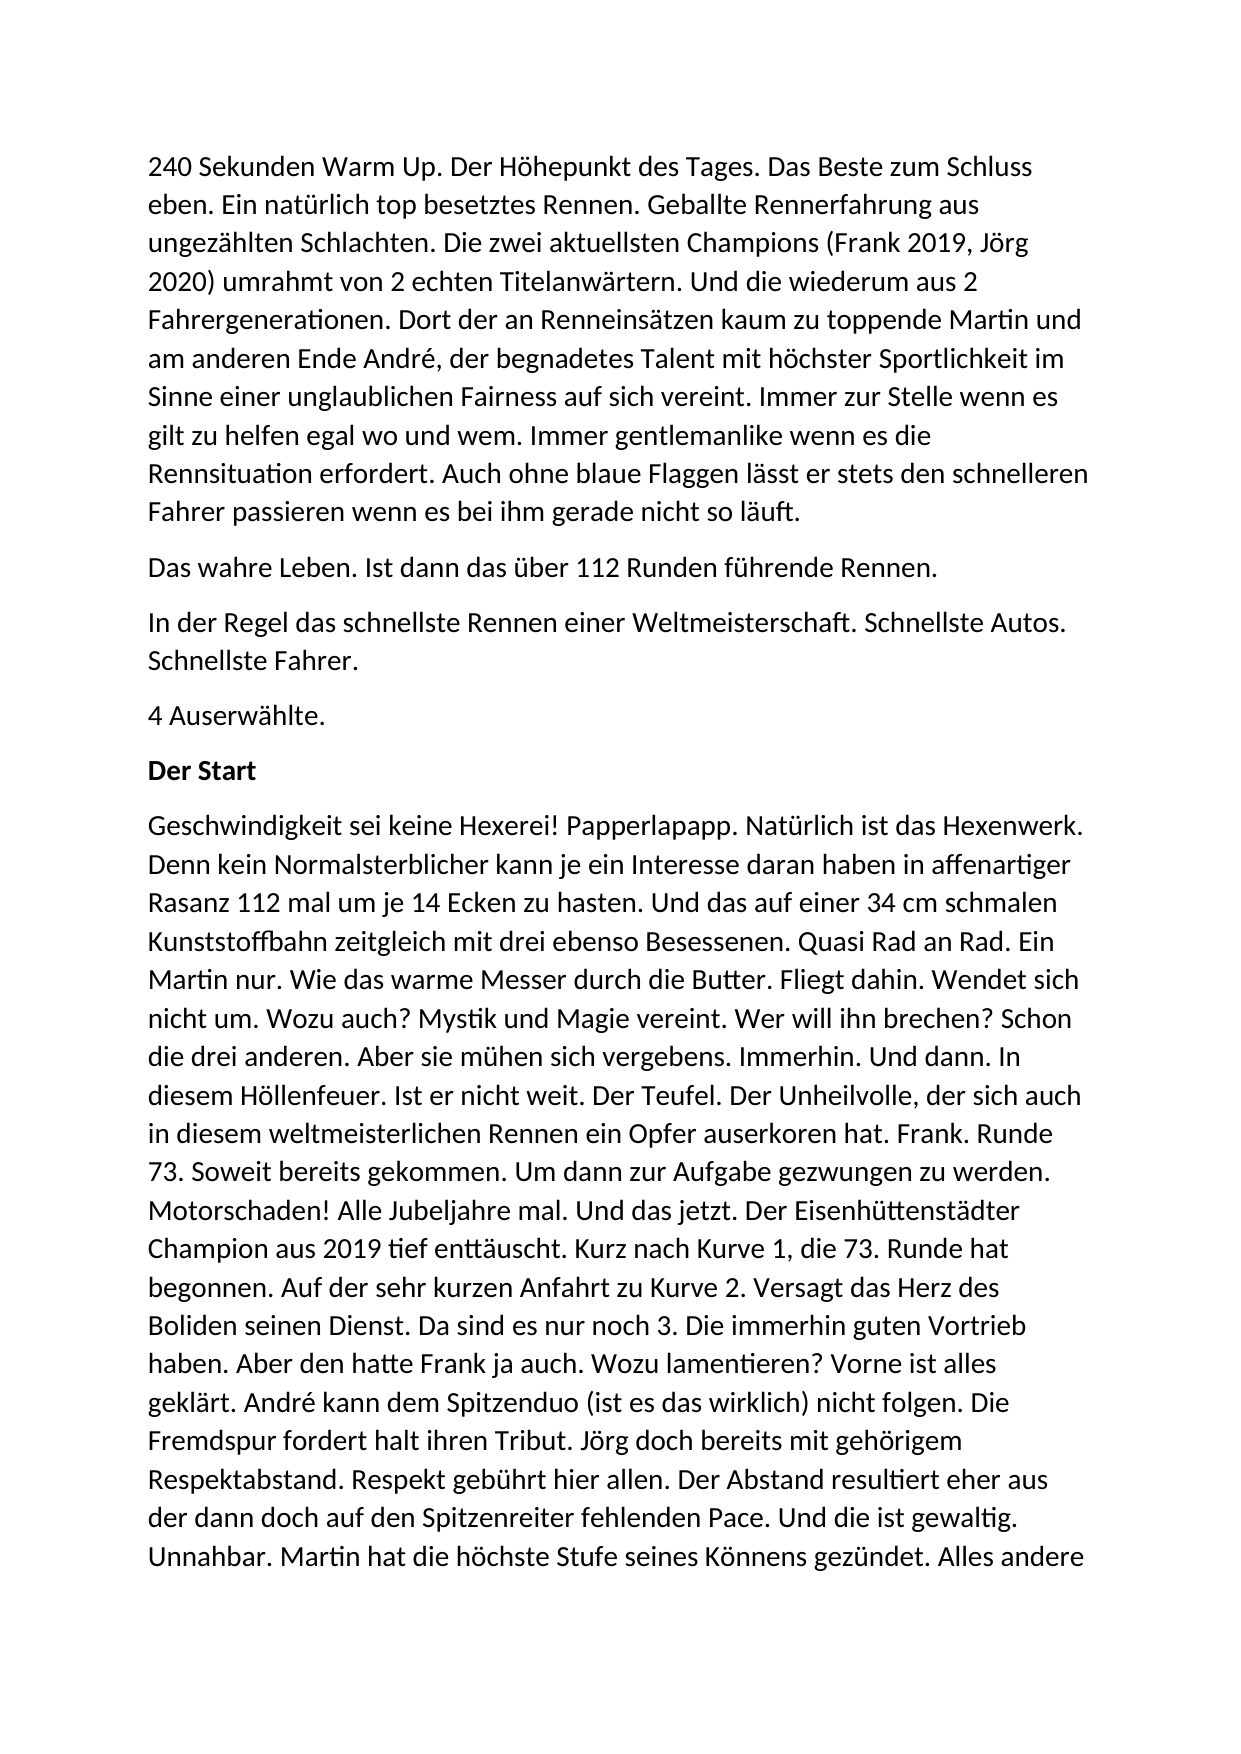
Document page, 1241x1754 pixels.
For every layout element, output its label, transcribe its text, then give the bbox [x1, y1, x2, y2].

text In der Regel das schnellste Rennen einer Weltmeisterschaft. Schnellste Autos. Schnellste Fahrer. [148, 604, 1093, 678]
text 240 Sekunden Warm Up. Der Höhepunkt des Tages. Das Beste zum Schluss eben. Ein natürlich top besetztes Rennen. Geballte Rennerfahrung aus ungezählten Schlachten. Die zwei aktuellsten Champions (Frank 2019, Jörg 2020) umrahmt von 2 echten Titelanwärtern. Und die wiederum aus 2 Fahrergenerationen. Dort der an Renneinsätzen kaum zu toppende Martin und am anderen Ende André, der begnadetes Talent mit höchster Sportlichkeit im Sinne einer unglaublichen Fairness auf sich vereint. Immer zur Stelle wenn es gilt zu helfen egal wo und wem. Immer gentlemanlike wenn es die Rennsituation erfordert. Auch ohne blaue Flaggen lässt er stets den schnelleren Fahrer passieren wenn es bei ihm gerade nicht so läuft. [148, 148, 1093, 529]
text 4 Auserwählte. [148, 697, 1093, 733]
text Das wahre Leben. Ist dann das über 112 Runden führende Rennen. [148, 549, 1093, 584]
text Der Start [148, 752, 1093, 788]
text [148, 807, 1093, 1573]
